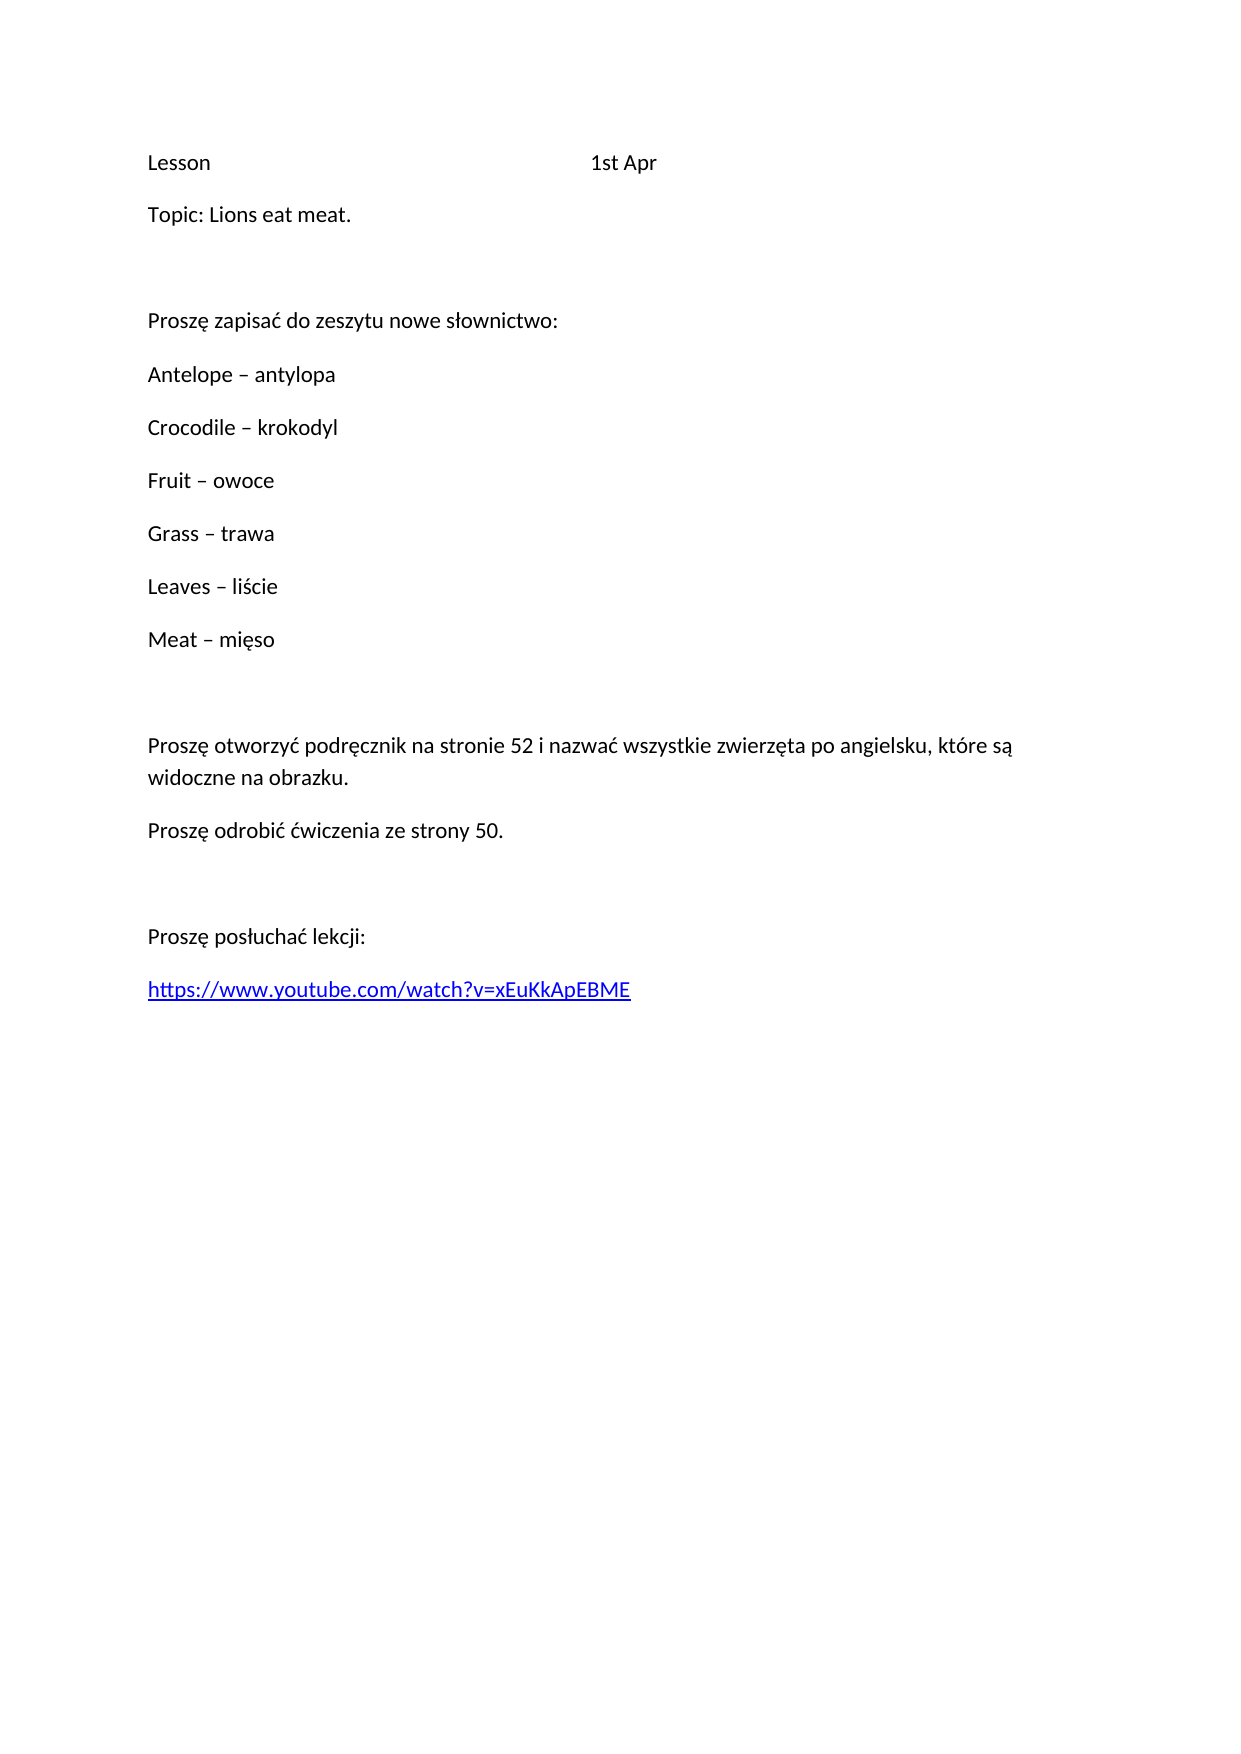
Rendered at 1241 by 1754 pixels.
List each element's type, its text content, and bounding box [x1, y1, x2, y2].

text Proszę otworzyć podręcznik na stronie 52 i nazwać wszystkie zwierzęta po angielsku, które są widoczne na obrazku. [148, 731, 1093, 791]
text Proszę posłuchać lekcji: [148, 922, 1093, 950]
text Leaves – liście [148, 572, 1093, 600]
text Meat – mięso [148, 625, 1093, 653]
text Topic: Lions eat meat. [148, 201, 1093, 229]
text Proszę zapisać do zeszytu nowe słownictwo: [148, 307, 1093, 335]
text https://www.youtube.com/watch?v=xEuKkApEBME [148, 975, 1093, 1003]
text Proszę odrobić ćwiczenia ze strony 50. [148, 816, 1093, 844]
text Lesson 1st Apr [148, 148, 1093, 176]
text Crocodile – krokodyl [148, 413, 1093, 441]
text Grass – trawa [148, 519, 1093, 547]
text Antelope – antylopa [148, 360, 1093, 388]
text Fruit – owoce [148, 466, 1093, 494]
